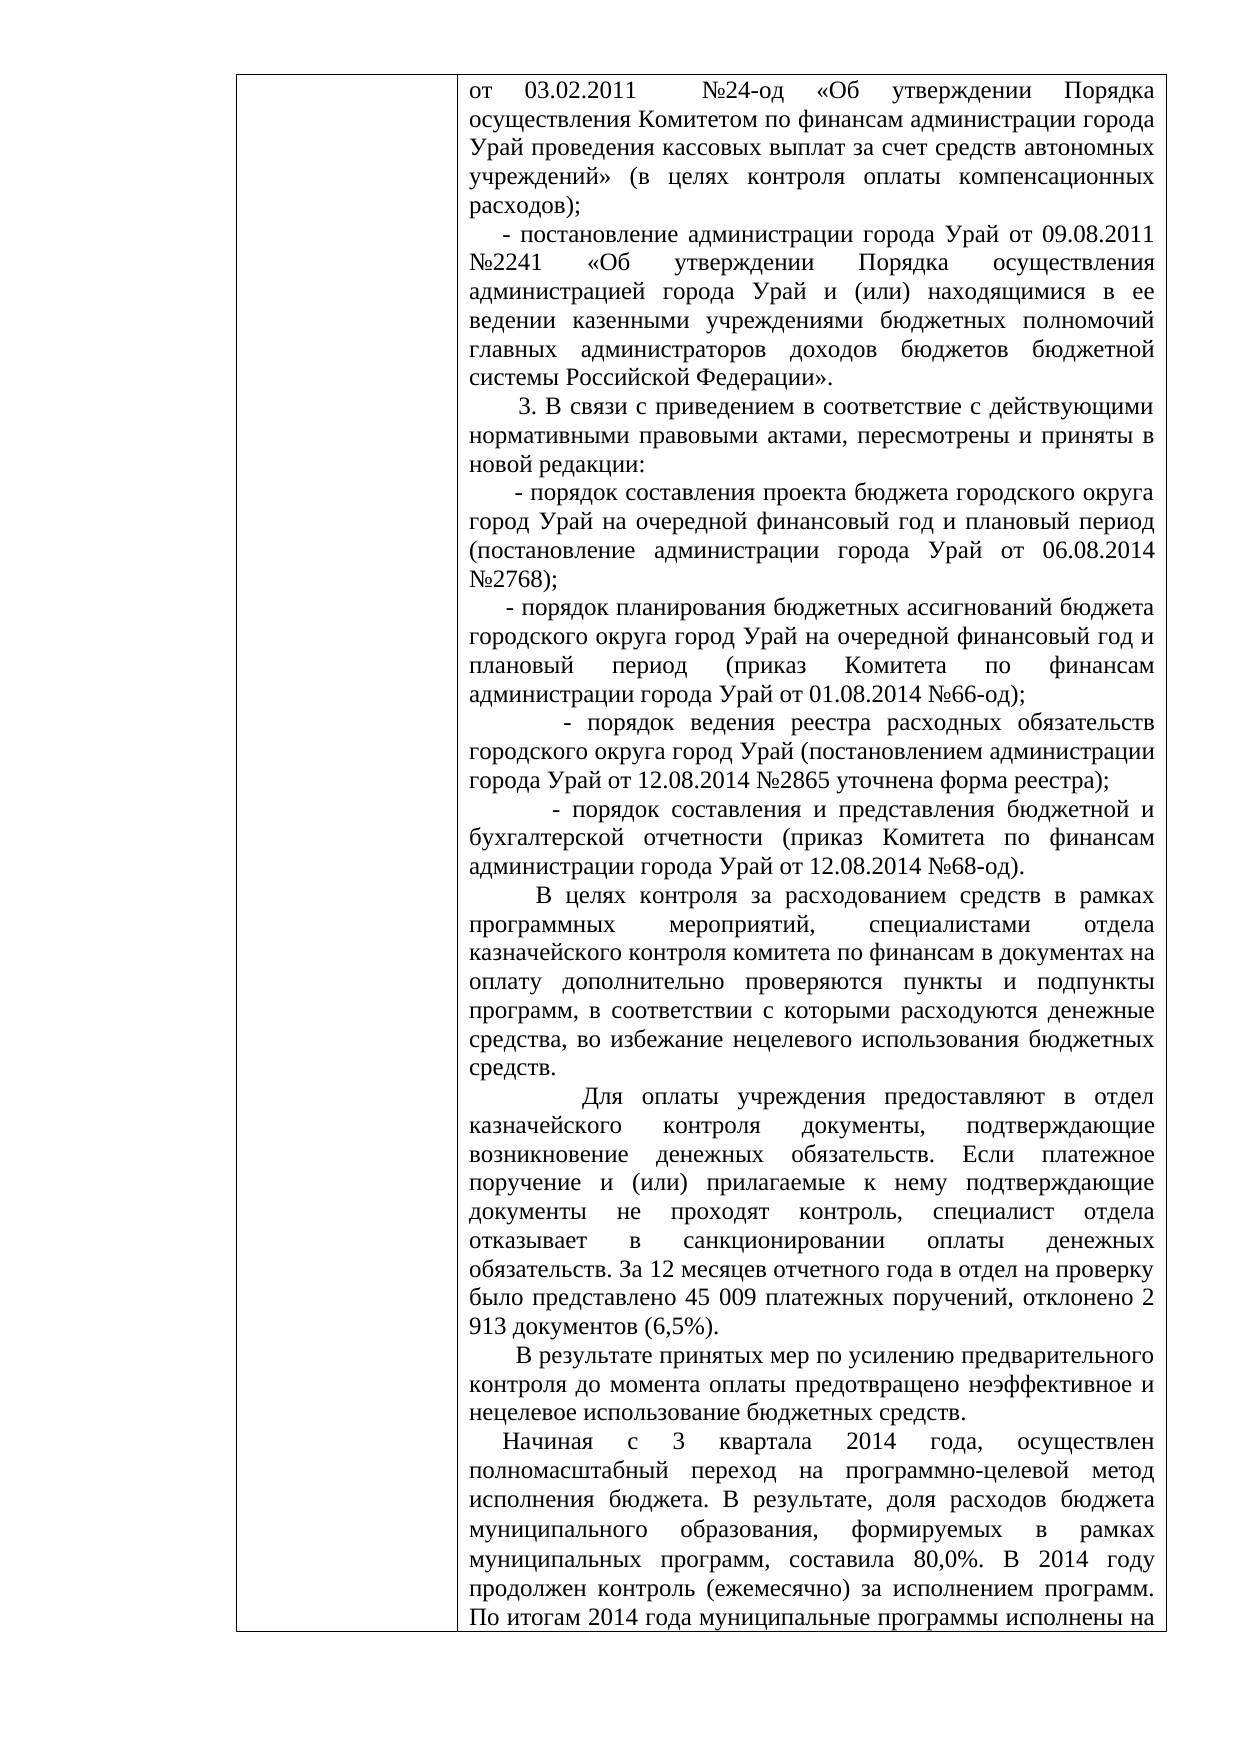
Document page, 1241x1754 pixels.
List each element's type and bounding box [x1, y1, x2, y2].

table_cell [458, 75, 1166, 1631]
table_cell [237, 75, 457, 1631]
